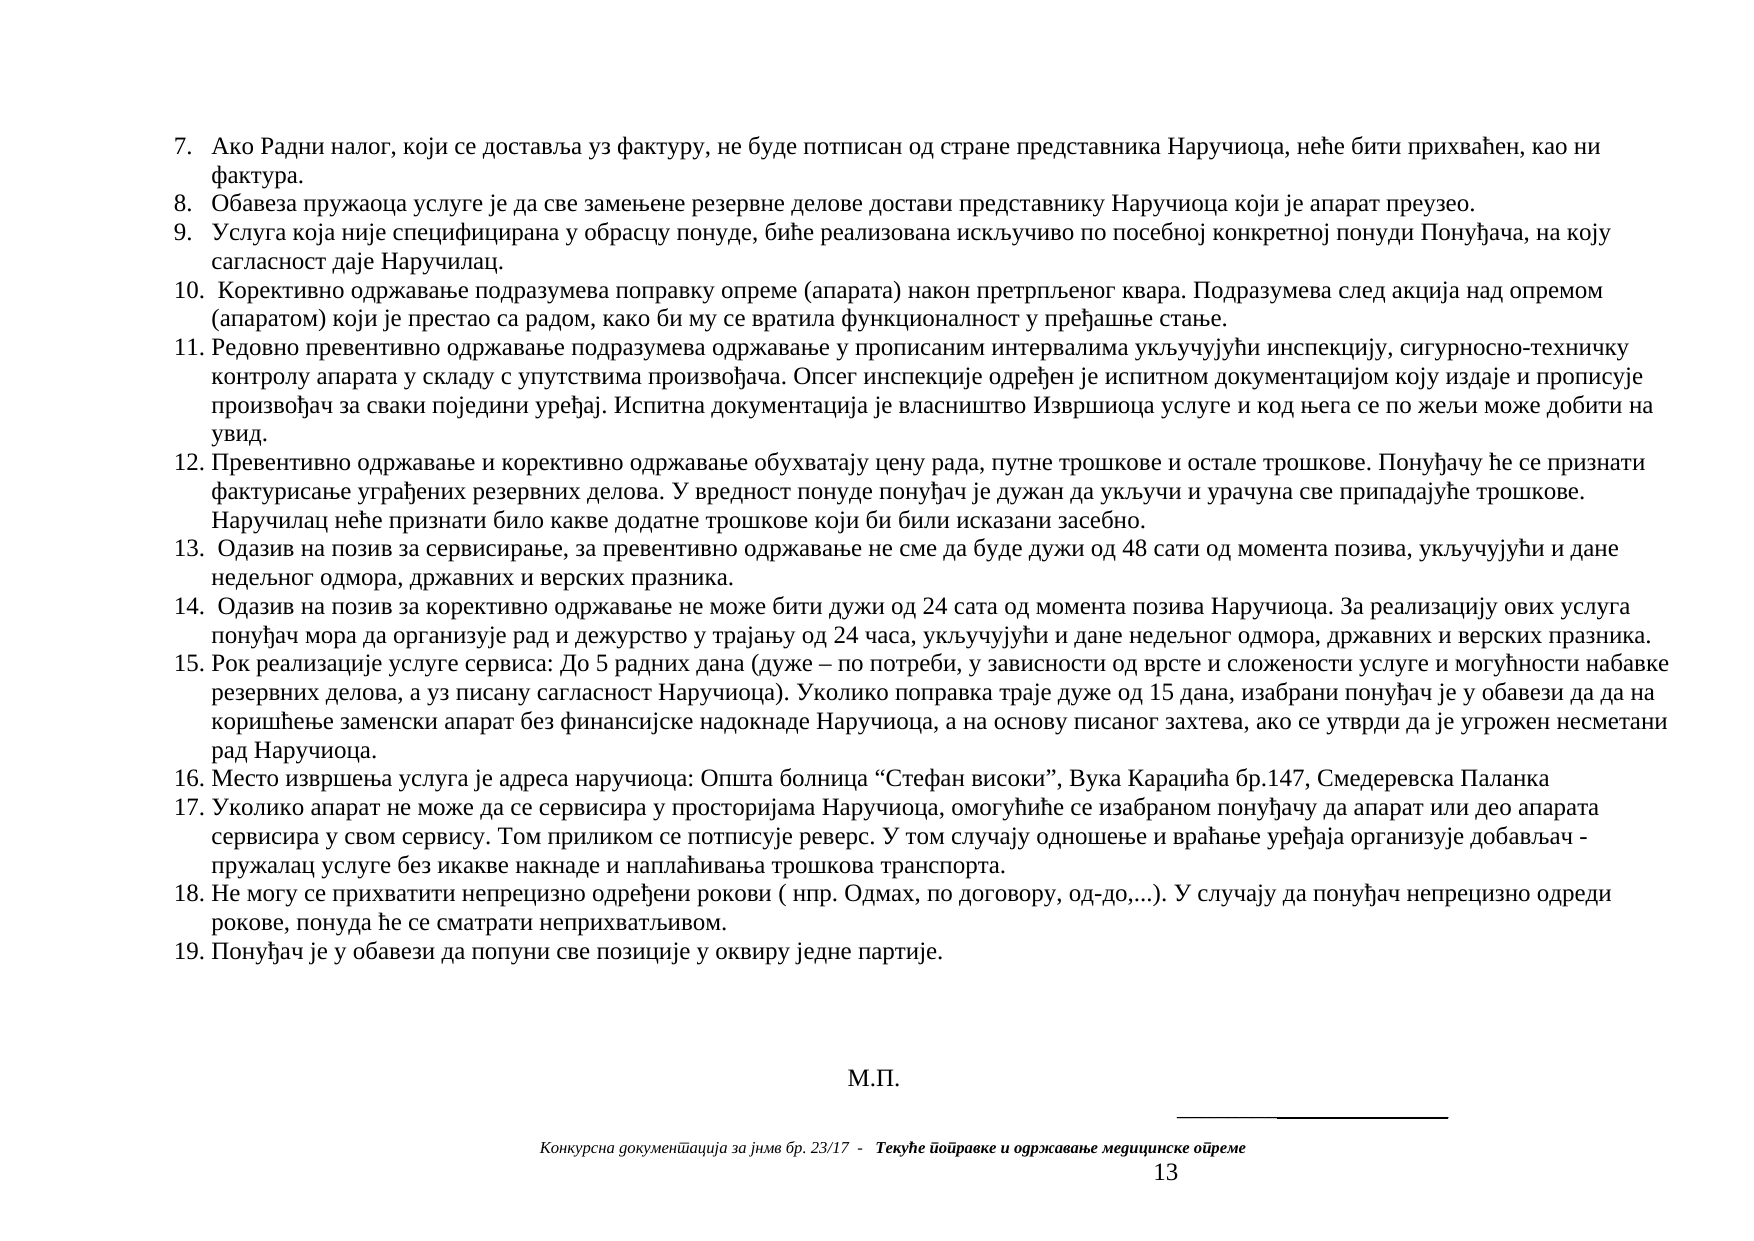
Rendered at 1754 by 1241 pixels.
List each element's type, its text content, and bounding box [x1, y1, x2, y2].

list Уколико апарат не може да се сервисира у просторијама Наручиоца, омогућиће се изабраном понуђачу да апарат или део апарата сервисира у свом сервису. Том приликом се потписује реверс. У том случају одношење и враћање уређаја организује добављач - пружалац услуге без икакве накнаде и наплаћивања трошкова транспорта. [174, 792, 1677, 878]
list Рок реализације услуге сервиса: До 5 радних дана (дуже – по потреби, у зависности од врсте и сложености услуге и могућности набавке резервних делова, а уз писану сагласност Наручиоца). Уколико поправка траје дуже од 15 дана, изабрани понуђач је у обавези да да на коришћење заменски апарат без финансијске надокнаде Наручиоца, а на основу писаног захтева, ако се утврди да је угрожен несметани рад Наручиоца. [174, 648, 1677, 763]
list Не могу се прихватити непрецизно одређени рокови ( нпр. Одмах, по договору, од-до,...). У случају да понуђач непрецизно одреди рокове, понуда ће се сматрати неприхватљивом. [174, 878, 1677, 936]
text ________ ____ [671, 1092, 1677, 1121]
list Место извршења услуга је адреса наручиоца: Општа болница “Стефан високи”, Вука Караџића бр.147, Смедеревска Паланка [174, 763, 1677, 792]
list Одазив на позив за корективно одржавање не може бити дужи од 24 сата од момента позива Наручиоца. За реализацију ових услуга понуђач мора да организује рад и дежурство у трајању од 24 часа, укључујући и дане недељног одмора, државних и верских празника. [174, 591, 1677, 648]
list Ако Радни налог, који се доставља уз фактуру, не буде потписан од стране представника Наручиоца, неће бити прихваћен, као ни фактура. [174, 131, 1677, 188]
list Корективно одржавање подразумева поправку опреме (апарата) након претрпљеног квара. Подразумева след акција над опремом (апаратом) који је престао са радом, како би му се вратила функционалност у пређашње стање. [174, 275, 1677, 332]
list Понуђач је у обавези да попуни све позиције у оквиру једне партије. [174, 936, 1677, 965]
text М.П. [71, 1063, 1677, 1092]
list Превентивно одржавање и корективно одржавање обухватају цену рада, путне трошкове и остале трошкове. Понуђачу ће се признати фактурисање уграђених резервних делова. У вредност понуде понуђач је дужан да укључи и урачуна све припадајуће трошкове. Наручилац неће признати било какве додатне трошкове који би били исказани засебно. [174, 447, 1677, 533]
list Услуга која није специфицирана у обрасцу понуде, биће реализована искључиво по посебној конкретној понуди Понуђача, на коју сагласност даје Наручилац. [174, 217, 1677, 275]
list Одазив на позив за сервисирање, за превентивно одржавање не сме да буде дужи од 48 сати од момента позива, укључујући и дане недељног одмора, државних и верских празника. [174, 533, 1677, 591]
list Обавеза пружаоца услуге је да све замењене резервне делове достави представнику Наручиоца који је апарат преузео. [174, 188, 1677, 217]
list Редовно превентивно одржавање подразумева одржавање у прописаним интервалима укључујући инспекцију, сигурносно-техничку контролу апарата у складу с упутствима произвођача. Опсег инспекције одређен је испитном документацијом коју издаје и прописује произвођач за сваки поједини уређај. Испитна документација је власништво Извршиоца услуге и код њега се по жељи може добити на увид. [174, 332, 1677, 447]
